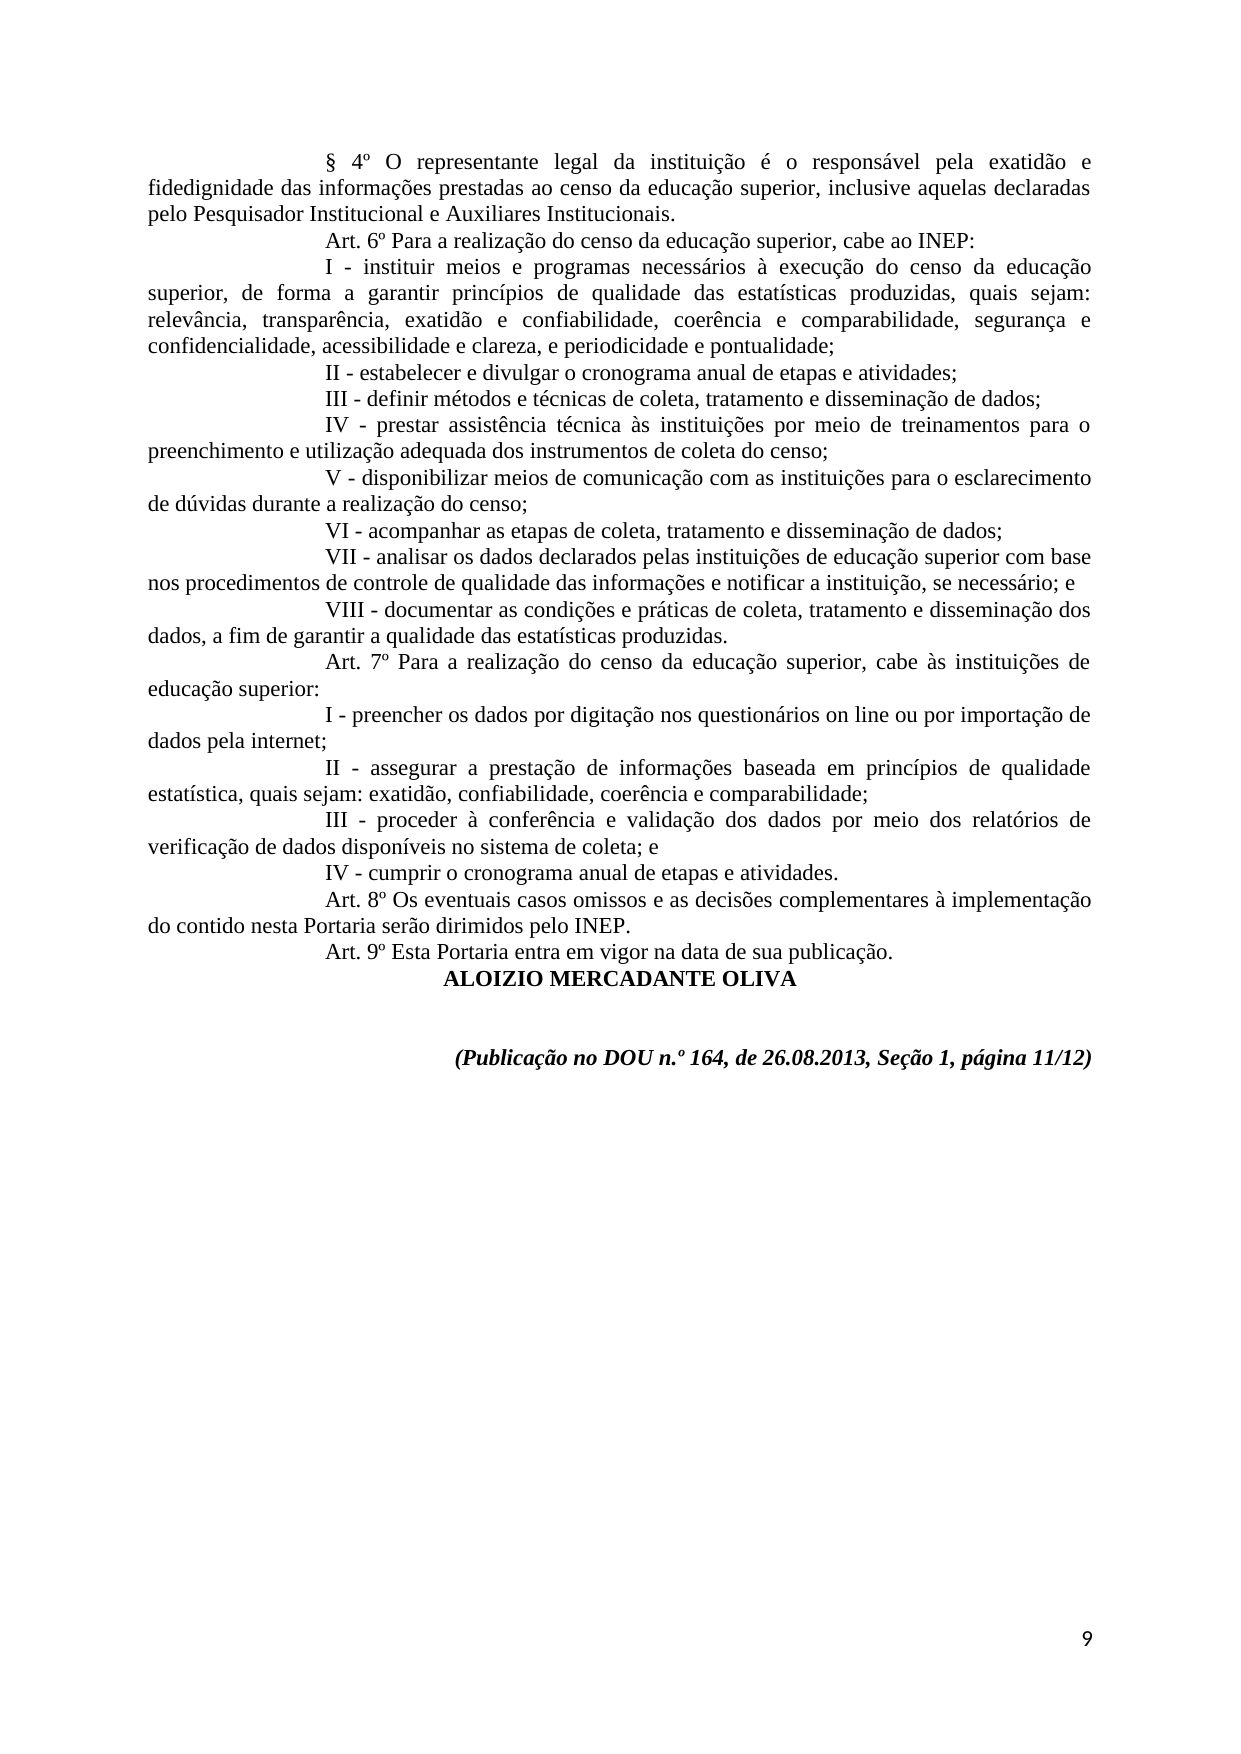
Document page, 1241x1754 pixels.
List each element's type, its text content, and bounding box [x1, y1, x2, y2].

text II - estabelecer e divulgar o cronograma anual de etapas e atividades; [148, 358, 1092, 385]
text (Publicação no DOU n.º 164, de 26.08.2013, Seção 1, página 11/12) [148, 1044, 1092, 1070]
text ALOIZIO MERCADANTE OLIVA [148, 965, 1092, 991]
text Art. 8º Os eventuais casos omissos e as decisões complementares à implementação do contido nesta Portaria serão dirimidos pelo INEP. [148, 886, 1092, 938]
text VIII - documentar as condições e práticas de coleta, tratamento e disseminação dos dados, a fim de garantir a qualidade das estatísticas produzidas. [148, 596, 1092, 648]
text IV - cumprir o cronograma anual de etapas e atividades. [148, 859, 1092, 886]
text III - definir métodos e técnicas de coleta, tratamento e disseminação de dados; [148, 385, 1092, 411]
text IV - prestar assistência técnica às instituições por meio de treinamentos para o preenchimento e utilização adequada dos instrumentos de coleta do censo; [148, 411, 1092, 464]
text III - proceder à conferência e validação dos dados por meio dos relatórios de verificação de dados disponíveis no sistema de coleta; e [148, 807, 1092, 859]
text II - assegurar a prestação de informações baseada em princípios de qualidade estatística, quais sejam: exatidão, confiabilidade, coerência e comparabilidade; [148, 754, 1092, 807]
text I - preencher os dados por digitação nos questionários on line ou por importação de dados pela internet; [148, 701, 1092, 754]
text VII - analisar os dados declarados pelas instituições de educação superior com base nos procedimentos de controle de qualidade das informações e notificar a instituição, se necessário; e [148, 543, 1092, 596]
text § 4º O representante legal da instituição é o responsável pela exatidão e fidedignidade das informações prestadas ao censo da educação superior, inclusive aquelas declaradas pelo Pesquisador Institucional e Auxiliares Institucionais. [148, 148, 1092, 227]
text I - instituir meios e programas necessários à execução do censo da educação superior, de forma a garantir princípios de qualidade das estatísticas produzidas, quais sejam: relevância, transparência, exatidão e confiabilidade, coerência e comparabilidade, segurança e confidencialidade, acessibilidade e clareza, e periodicidade e pontualidade; [148, 253, 1092, 358]
text VI - acompanhar as etapas de coleta, tratamento e disseminação de dados; [148, 517, 1092, 543]
text Art. 7º Para a realização do censo da educação superior, cabe às instituições de educação superior: [148, 648, 1092, 701]
text Art. 6º Para a realização do censo da educação superior, cabe ao INEP: [148, 227, 1092, 253]
text V - disponibilizar meios de comunicação com as instituições para o esclarecimento de dúvidas durante a realização do censo; [148, 464, 1092, 517]
text Art. 9º Esta Portaria entra em vigor na data de sua publicação. [148, 938, 1092, 965]
